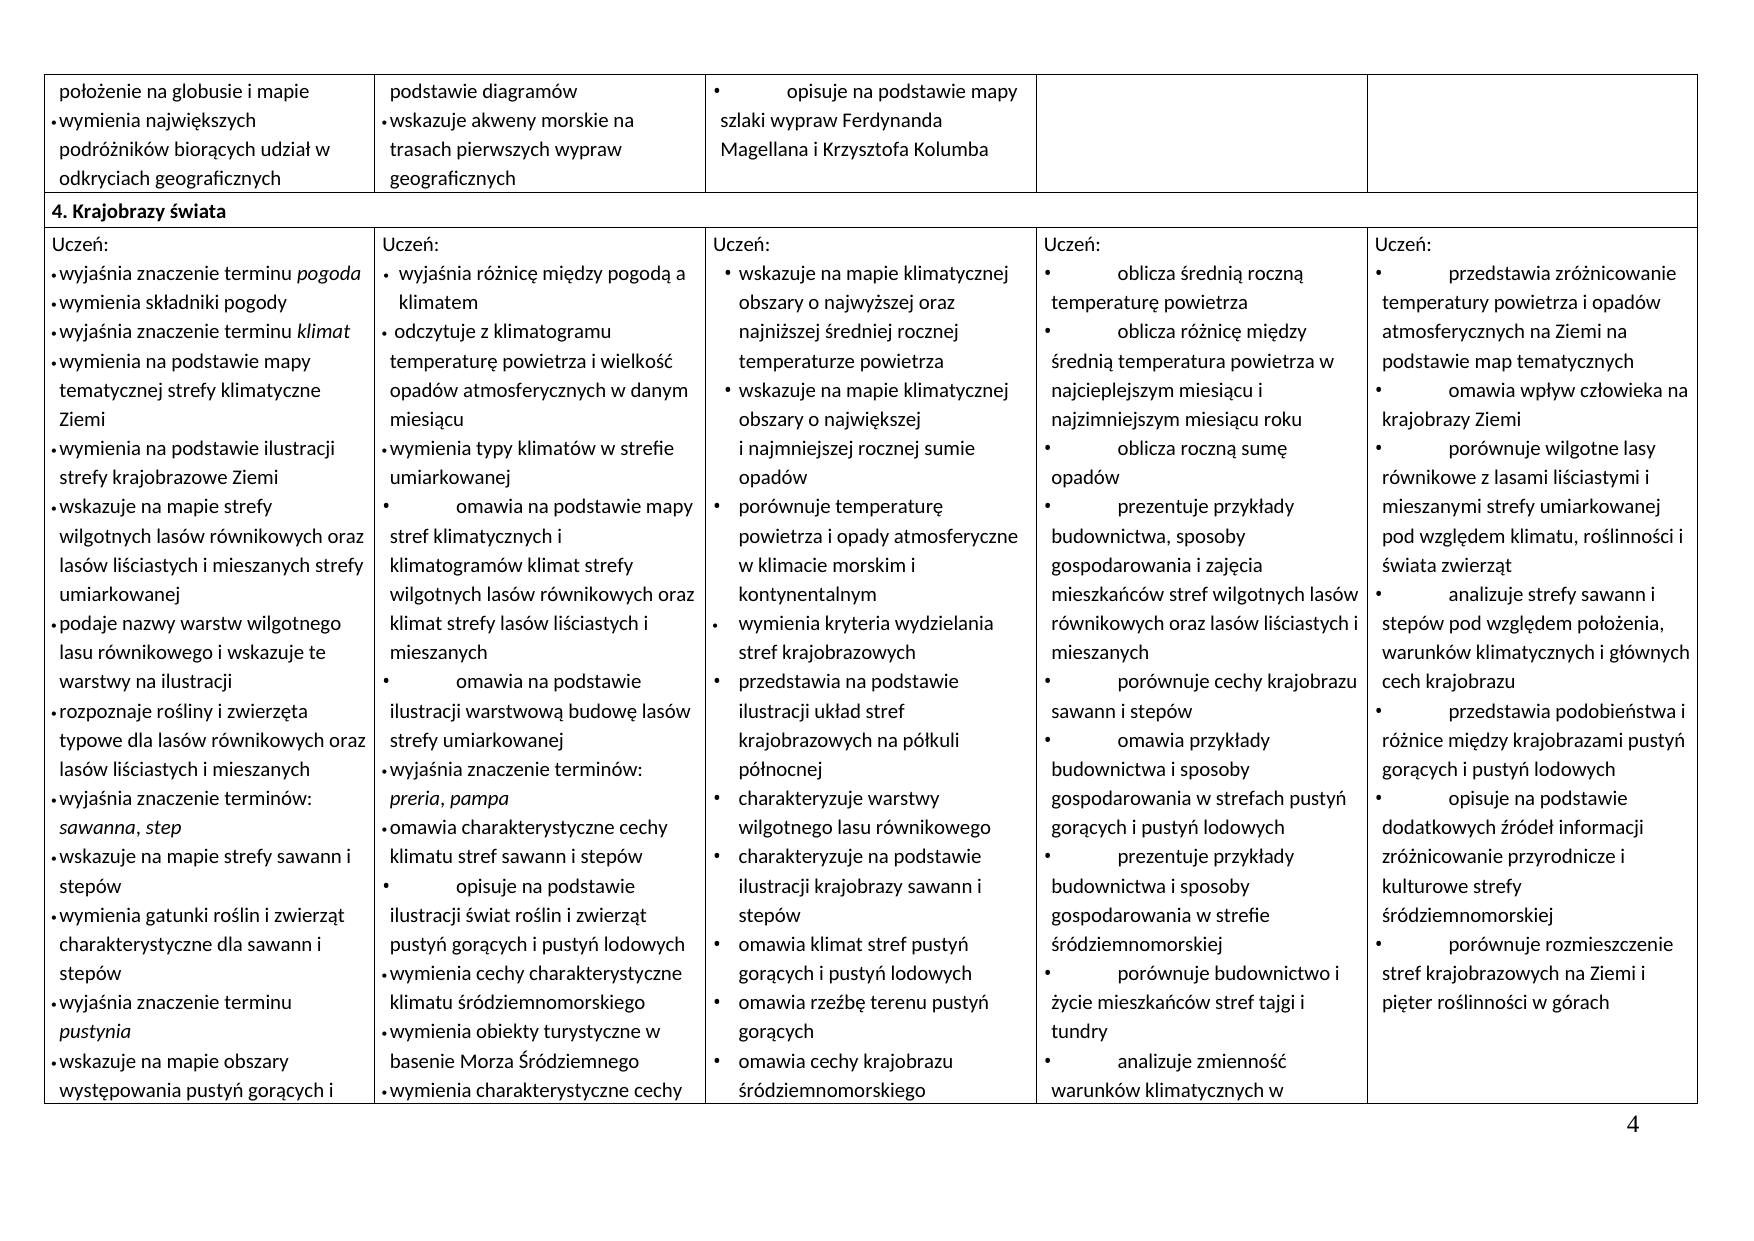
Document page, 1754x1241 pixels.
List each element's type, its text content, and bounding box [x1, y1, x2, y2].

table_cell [1037, 75, 1367, 192]
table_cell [45, 228, 374, 1103]
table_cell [1368, 228, 1697, 1103]
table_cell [1368, 75, 1697, 192]
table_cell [375, 75, 705, 192]
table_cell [706, 75, 1036, 192]
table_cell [45, 75, 374, 192]
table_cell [706, 228, 1036, 1103]
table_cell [1037, 228, 1367, 1103]
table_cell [375, 228, 705, 1103]
table_cell 4. Krajobrazy świata [45, 193, 1697, 227]
